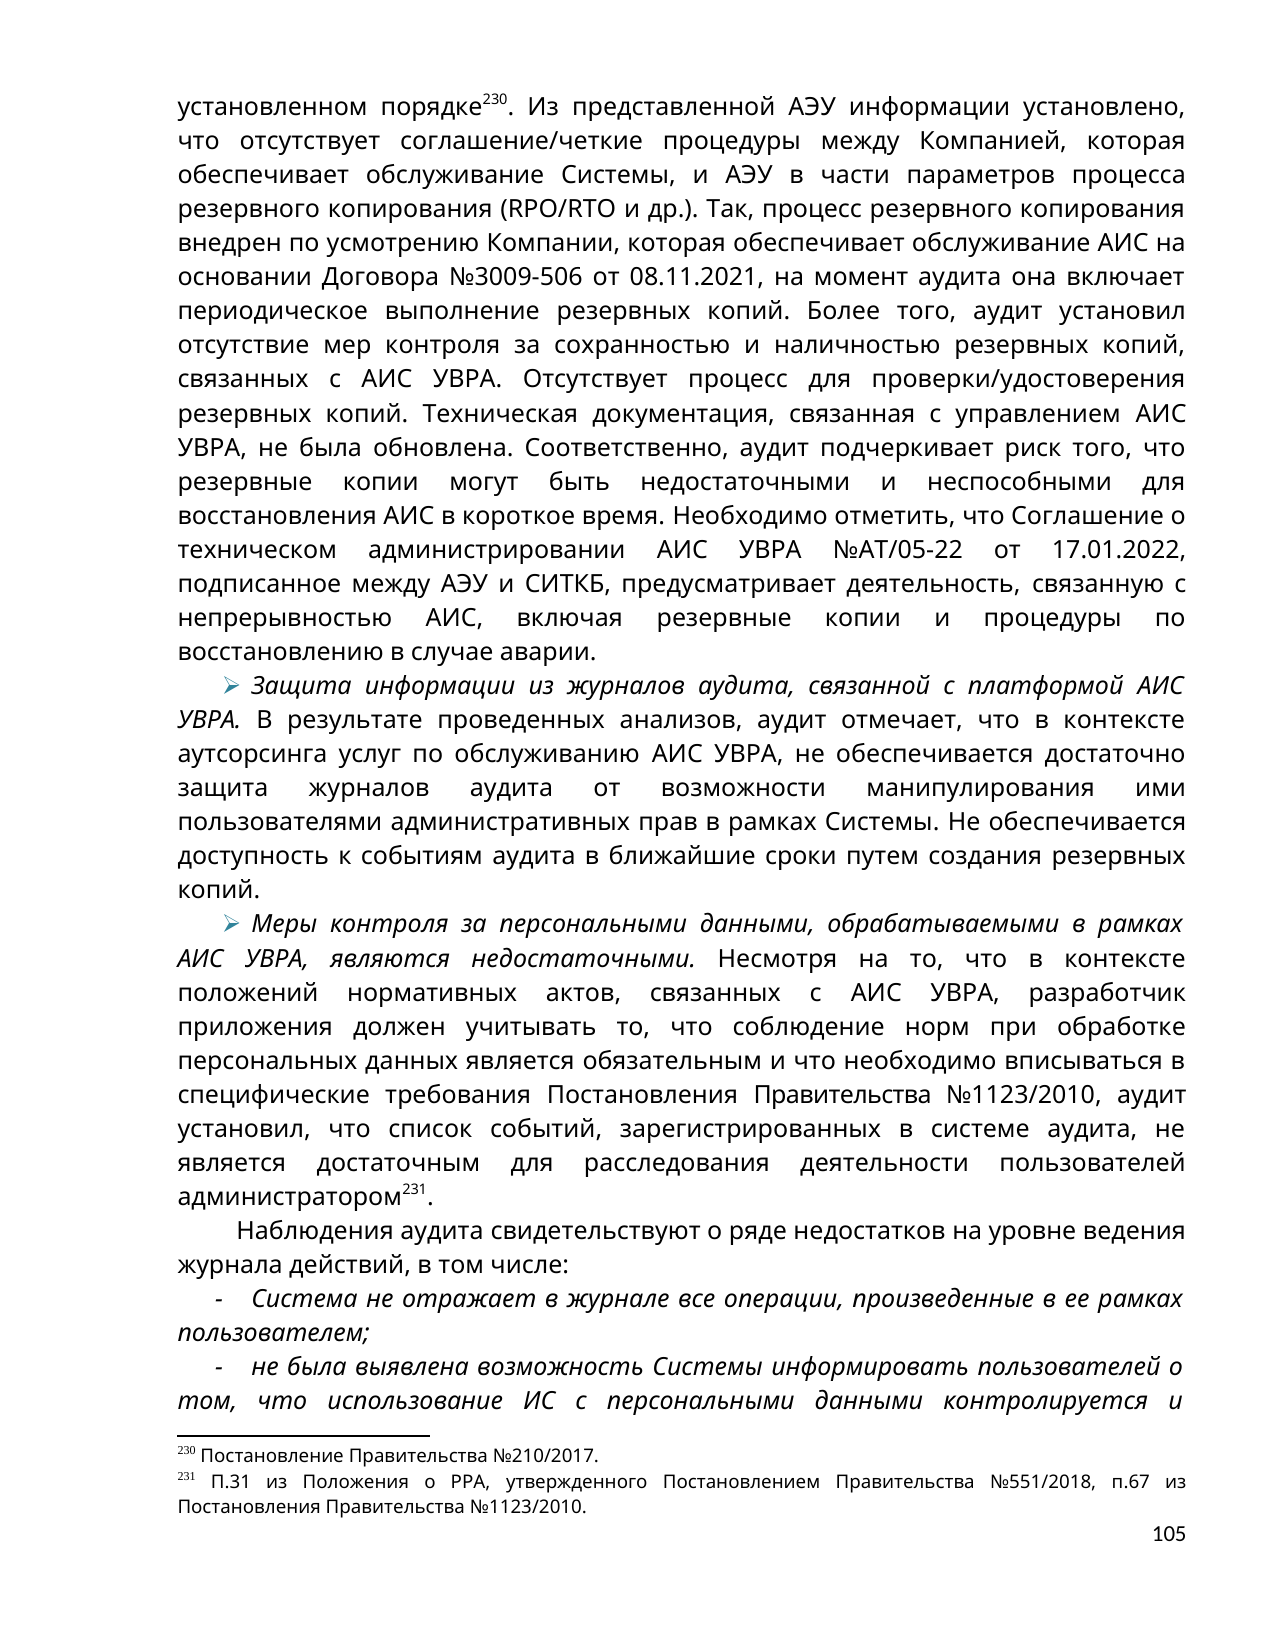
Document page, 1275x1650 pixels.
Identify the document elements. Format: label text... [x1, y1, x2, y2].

text Наблюдения аудита свидетельствуют о ряде недостатков на уровне ведения журнала действий, в том числе: [177, 1213, 1186, 1281]
list Защита информации из журналов аудита, связанной с платформой АИС УВРА. В результате проведенных анализов, аудит отмечает, что в контексте аутсорсинга услуг по обслуживанию АИС УВРА, не обеспечивается достаточно защита журналов аудита от возможности манипулирования ими пользователями административных прав в рамках Системы. Не обеспечивается доступность к событиям аудита в ближайшие сроки путем создания резервных копий. [177, 668, 1186, 906]
list Меры контроля за персональными данными, обрабатываемыми в рамках АИС УВРА, являются недостаточными. Несмотря на то, что в контексте положений нормативных актов, связанных с АИС УВРА, разработчик приложения должен учитывать то, что соблюдение норм при обработке персональных данных является обязательным и что необходимо вписываться в специфические требования Постановления Правительства №1123/2010, аудит установил, что список событий, зарегистрированных в системе аудита, не является достаточным для расследования деятельности пользователей администратором. [177, 906, 1186, 1213]
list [177, 1349, 1186, 1417]
list Система не отражает в журнале все операции, произведенные в ее рамках пользователем; [177, 1281, 1186, 1349]
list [177, 89, 1186, 668]
